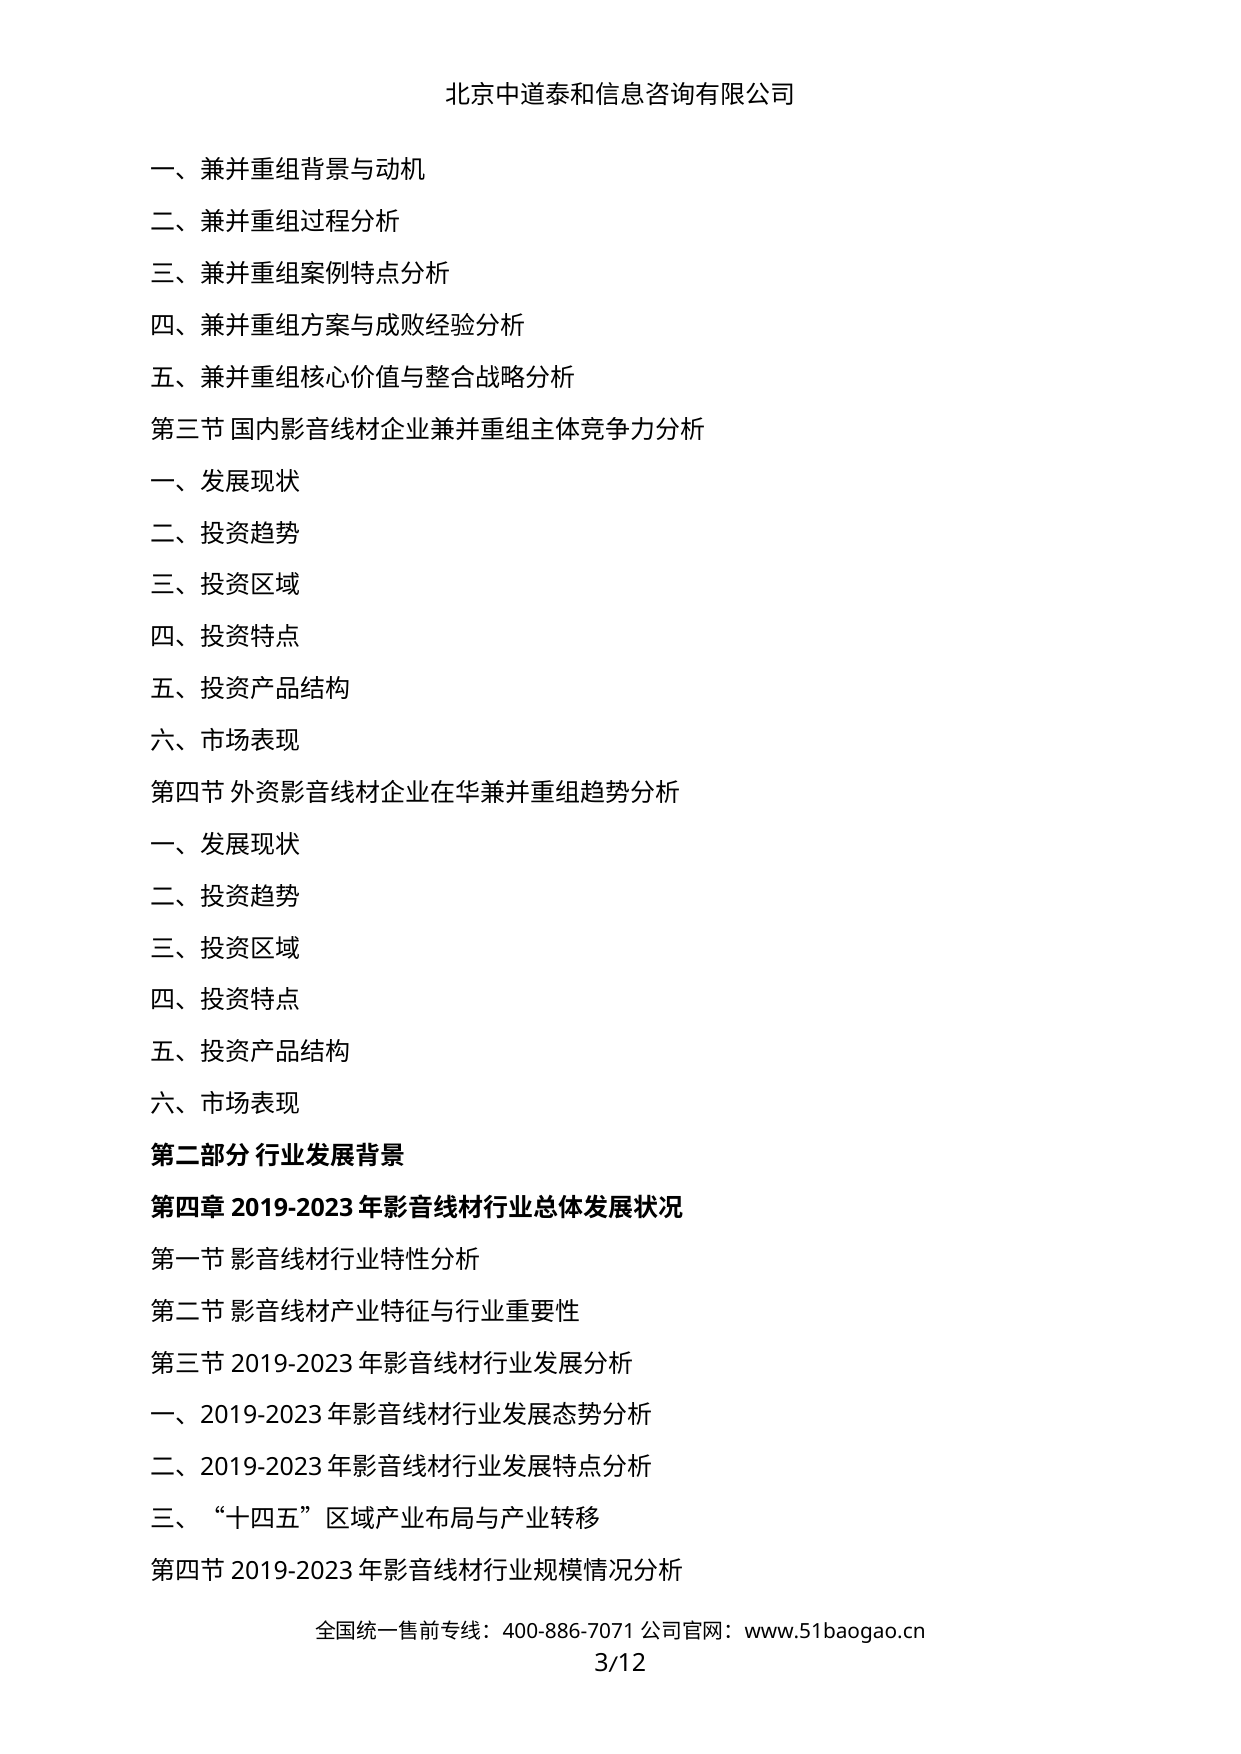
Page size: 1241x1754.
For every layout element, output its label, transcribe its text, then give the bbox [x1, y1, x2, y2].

text 一、兼并重组背景与动机 [150, 150, 1090, 186]
text 四、投资特点 [150, 980, 1090, 1016]
text 三、投资区域 [150, 565, 1090, 601]
text 六、市场表现 [150, 721, 1090, 757]
text 一、发展现状 [150, 461, 1090, 497]
text 第三节 2019-2023年影音线材行业发展分析 [150, 1343, 1090, 1379]
text 三、兼并重组案例特点分析 [150, 254, 1090, 290]
text 第二节 影音线材产业特征与行业重要性 [150, 1291, 1090, 1327]
text 一、2019-2023年影音线材行业发展态势分析 [150, 1395, 1090, 1431]
text 第四节 外资影音线材企业在华兼并重组趋势分析 [150, 772, 1090, 809]
text 第三节 国内影音线材企业兼并重组主体竞争力分析 [150, 409, 1090, 446]
text 四、投资特点 [150, 617, 1090, 653]
text 五、投资产品结构 [150, 669, 1090, 705]
text 五、兼并重组核心价值与整合战略分析 [150, 357, 1090, 394]
text 三、“十四五”区域产业布局与产业转移 [150, 1499, 1090, 1535]
text 二、投资趋势 [150, 513, 1090, 549]
text 第四节 2019-2023年影音线材行业规模情况分析 [150, 1551, 1090, 1587]
text 三、投资区域 [150, 928, 1090, 964]
text 第四章 2019-2023年影音线材行业总体发展状况 [150, 1187, 1090, 1224]
text 五、投资产品结构 [150, 1032, 1090, 1068]
text 一、发展现状 [150, 824, 1090, 861]
text 二、投资趋势 [150, 876, 1090, 912]
text 第二部分 行业发展背景 [150, 1136, 1090, 1172]
text 六、市场表现 [150, 1084, 1090, 1120]
text 四、兼并重组方案与成败经验分析 [150, 306, 1090, 342]
text 二、兼并重组过程分析 [150, 202, 1090, 238]
text 二、2019-2023年影音线材行业发展特点分析 [150, 1447, 1090, 1483]
text 第一节 影音线材行业特性分析 [150, 1239, 1090, 1276]
